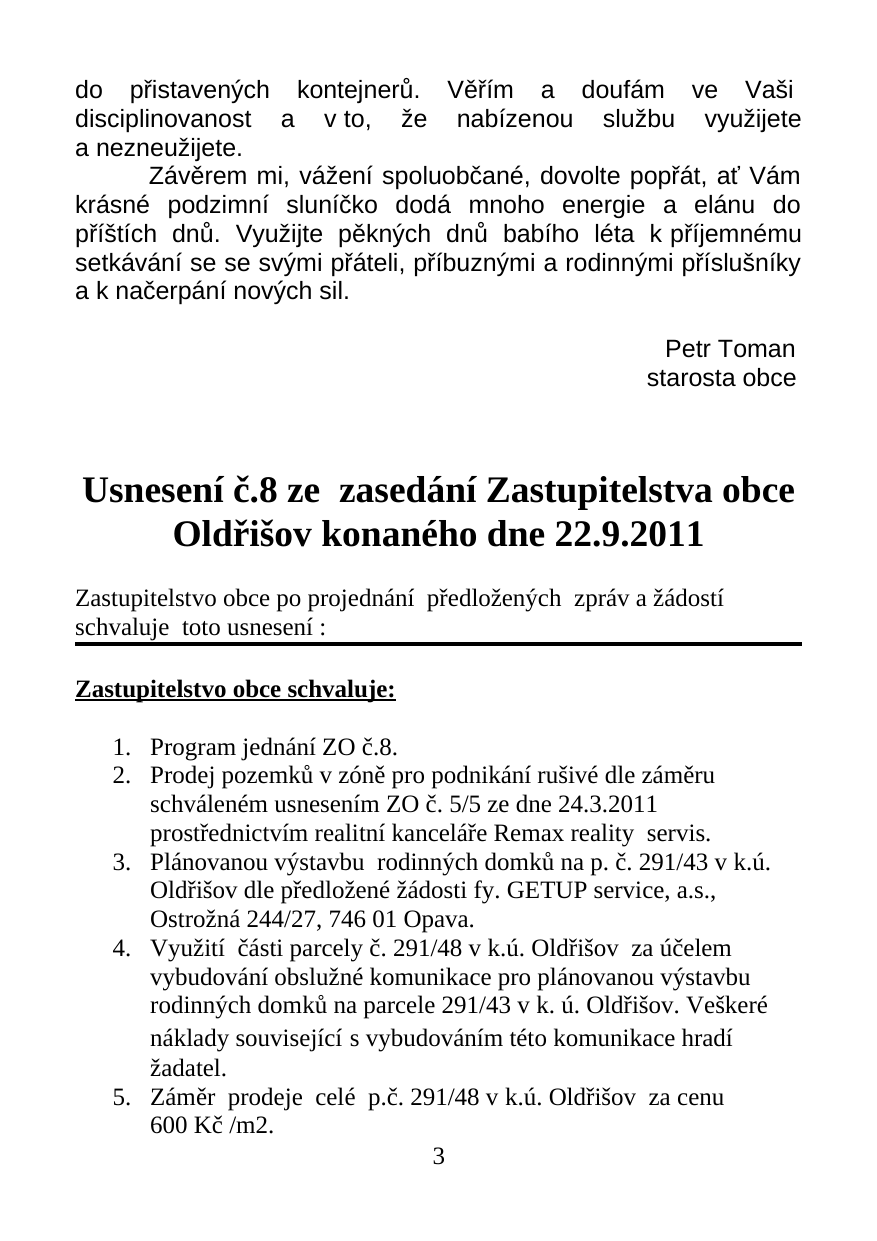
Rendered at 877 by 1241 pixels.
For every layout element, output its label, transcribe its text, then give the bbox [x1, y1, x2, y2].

title Usnesení č.8 ze zasedání Zastupitelstva obce [75, 468, 802, 511]
list Program jednání ZO č.8. [112, 732, 802, 761]
text Zastupitelstvo obce po projednání předložených zpráv a žádostí schvaluje toto usnesení : [75, 583, 802, 642]
text Závěrem mi, vážení spoluobčané, dovolte popřát, ať Vám krásné podzimní sluníčko dodá mnoho energie a elánu do příštích dnů. Využijte pěkných dnů babího léta k příjemnému setkávání se se svými přáteli, příbuznými a rodinnými příslušníky a k načerpání nových sil. [75, 161, 802, 305]
text starosta obce [75, 362, 802, 391]
list Prodej pozemků v zóně pro podnikání rušivé dle záměru schváleném usnesením ZO č. 5/5 ze dne 24.3.2011 prostřednictvím realitní kanceláře Remax reality servis. [112, 761, 802, 847]
text Zastupitelstvo obce schvaluje: [75, 674, 802, 703]
list Záměr prodeje celé p.č. 291/48 v k.ú. Oldřišov za cenu 600 Kč /m2. [112, 1082, 802, 1139]
list Plánovanou výstavbu rodinných domků na p. č. 291/43 v k.ú. Oldřišov dle předložené žádosti fy. GETUP service, a.s., Ostrožná 244/27, 746 01 Opava. [112, 847, 802, 933]
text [75, 75, 802, 161]
list Využití části parcely č. 291/48 v k.ú. Oldřišov za účelem vybudování obslužné komunikace pro plánovanou výstavbu rodinných domků na parcele 291/43 v k. ú. Oldřišov. Veškeré náklady související s vybudováním této komunikace hradí žadatel. [112, 933, 802, 1082]
text Petr Toman [75, 334, 802, 362]
text Oldřišov konaného dne 22.9.2011 [75, 511, 802, 554]
